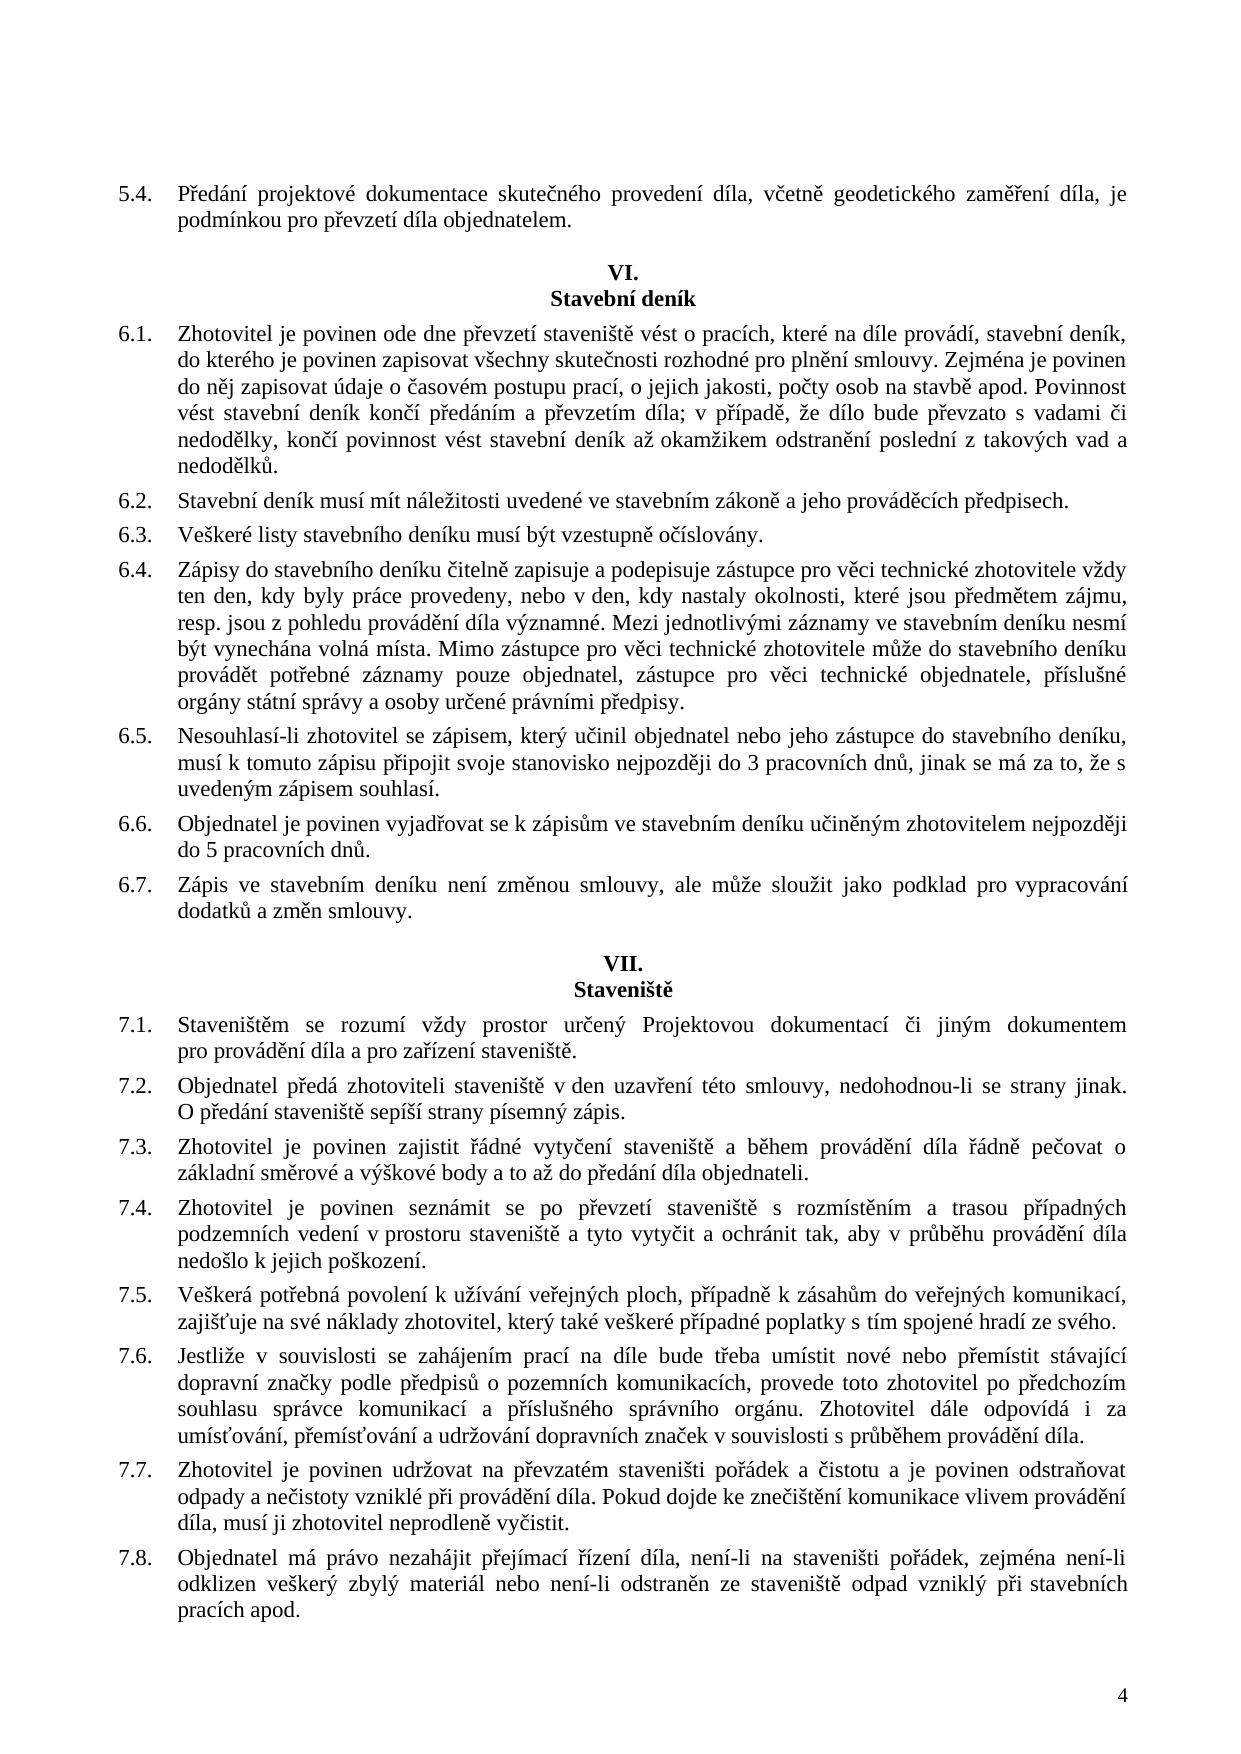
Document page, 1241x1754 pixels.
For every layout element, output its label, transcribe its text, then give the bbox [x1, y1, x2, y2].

list Zhotovitel je povinen ode dne převzetí staveniště vést o pracích, které na díle provádí, stavební deník, do kterého je povinen zapisovat všechny skutečnosti rozhodné pro plnění smlouvy. Zejména je povinen do něj zapisovat údaje o časovém postupu prací, o jejich jakosti, počty osob na stavbě apod. Povinnost vést stavební deník končí předáním a převzetím díla; v případě, že dílo bude převzato s vadami či nedodělky, končí povinnost vést stavební deník až okamžikem odstranění poslední z takových vad a nedodělků. [118, 320, 1128, 478]
subtitle Stavební deník [118, 286, 1128, 312]
list Veškerá potřebná povolení k užívání veřejných ploch, případně k zásahům do veřejných komunikací, zajišťuje na své náklady zhotovitel, který také veškeré případné poplatky s tím spojené hradí ze svého. [118, 1282, 1128, 1334]
list Objednatel má právo nezahájit přejímací řízení díla, není-li na staveništi pořádek, zejména není-li odklizen veškerý zbylý materiál nebo není-li odstraněn ze staveniště odpad vzniklý při stavebních pracích apod. [118, 1544, 1128, 1623]
list Jestliže v souvislosti se zahájením prací na díle bude třeba umístit nové nebo přemístit stávající dopravní značky podle předpisů o pozemních komunikacích, provede toto zhotovitel po předchozím souhlasu správce komunikací a příslušného správního orgánu. Zhotovitel dále odpovídá i za umísťování, přemísťování a udržování dopravních značek v souvislosti s průběhem provádění díla. [118, 1343, 1128, 1448]
list Zápisy do stavebního deníku čitelně zapisuje a podepisuje zástupce pro věci technické zhotovitele vždy ten den, kdy byly práce provedeny, nebo v den, kdy nastaly okolnosti, které jsou předmětem zájmu, resp. jsou z pohledu provádění díla významné. Mezi jednotlivými záznamy ve stavebním deníku nesmí být vynechána volná místa. Mimo zástupce pro věci technické zhotovitele může do stavebního deníku provádět potřebné záznamy pouze objednatel, zástupce pro věci technické objednatele, příslušné orgány státní správy a osoby určené právními předpisy. [118, 556, 1128, 714]
list Staveništěm se rozumí vždy prostor určený Projektovou dokumentací či jiným dokumentem pro provádění díla a pro zařízení staveniště. [118, 1011, 1128, 1064]
list Zápis ve stavebním deníku není změnou smlouvy, ale může sloužit jako podklad pro vypracování dodatků a změn smlouvy. [118, 871, 1128, 924]
list Předání projektové dokumentace skutečného provedení díla, včetně geodetického zaměření díla, je podmínkou pro převzetí díla objednatelem. [118, 180, 1128, 233]
list Objednatel je povinen vyjadřovat se k zápisům ve stavebním deníku učiněným zhotovitelem nejpozději do 5 pracovních dnů. [118, 810, 1128, 863]
list Zhotovitel je povinen seznámit se po převzetí staveniště s rozmístěním a trasou případných podzemních vedení v prostoru staveniště a tyto vytyčit a ochránit tak, aby v průběhu provádění díla nedošlo k jejich poškození. [118, 1194, 1128, 1273]
list Nesouhlasí-li zhotovitel se zápisem, který učinil objednatel nebo jeho zástupce do stavebního deníku, musí k tomuto zápisu připojit svoje stanovisko nejpozději do 3 pracovních dnů, jinak se má za to, že s uvedeným zápisem souhlasí. [118, 722, 1128, 802]
text VII. [118, 950, 1128, 976]
subtitle VI. [118, 259, 1128, 286]
list Zhotovitel je povinen zajistit řádné vytyčení staveniště a během provádění díla řádně pečovat o základní směrové a výškové body a to až do předání díla objednateli. [118, 1133, 1128, 1186]
list Veškeré listy stavebního deníku musí být vzestupně očíslovány. [118, 521, 1128, 548]
list Stavební deník musí mít náležitosti uvedené ve stavebním zákoně a jeho prováděcích předpisech. [118, 487, 1128, 513]
list Zhotovitel je povinen udržovat na převzatém staveništi pořádek a čistotu a je povinen odstraňovat odpady a nečistoty vzniklé při provádění díla. Pokud dojde ke znečištění komunikace vlivem provádění díla, musí ji zhotovitel neprodleně vyčistit. [118, 1456, 1128, 1535]
list Objednatel předá zhotoviteli staveniště v den uzavření této smlouvy, nedohodnou-li se strany jinak. O předání staveniště sepíší strany písemný zápis. [118, 1072, 1128, 1125]
text Staveniště [118, 976, 1128, 1003]
